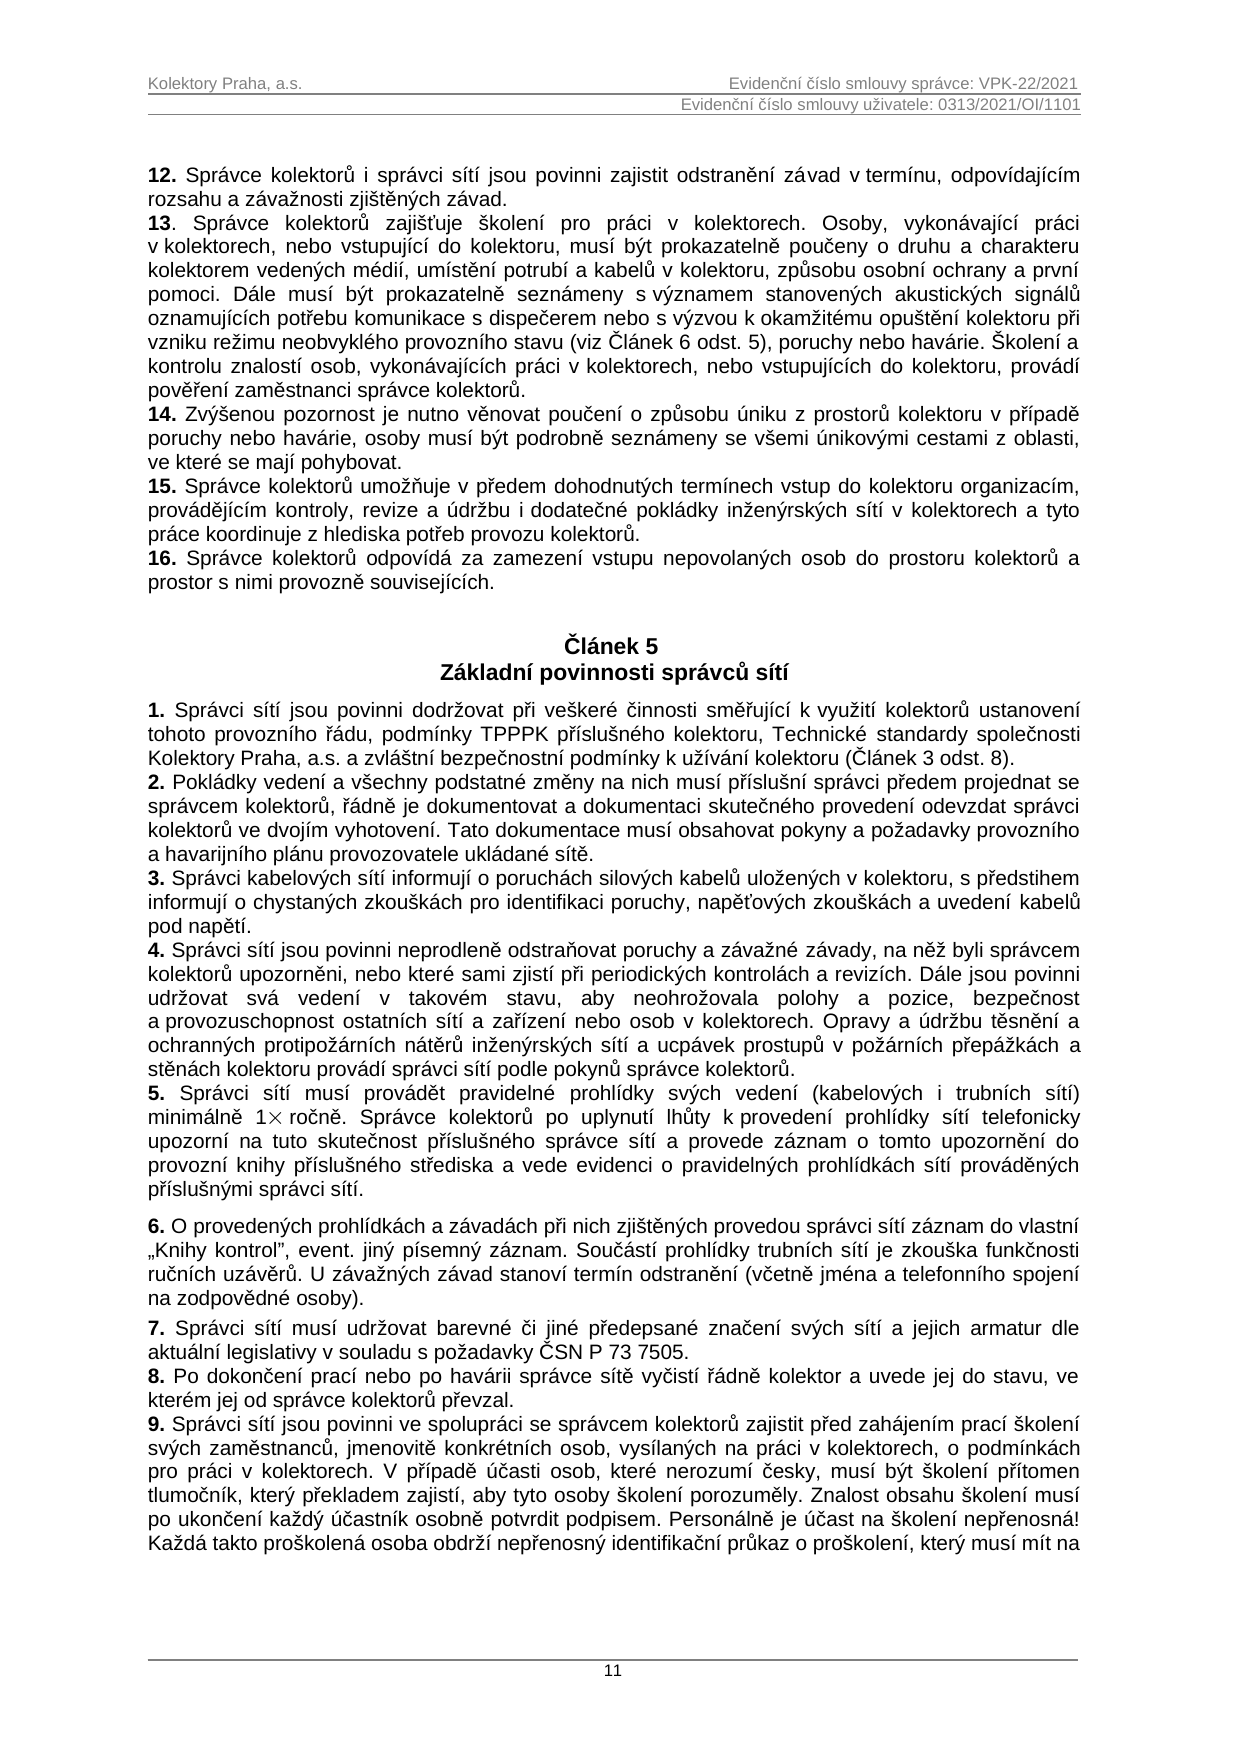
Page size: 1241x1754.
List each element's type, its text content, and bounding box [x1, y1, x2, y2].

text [148, 1411, 1081, 1555]
text 4. Správci sítí jsou povinni neprodleně odstraňovat poruchy a závažné závady, na něž byli správcem kolektorů upozorněni, nebo které sami zjistí při periodických kontrolách a revizích. Dále jsou povinni udržovat svá vedení v takovém stavu, aby neohrožovala polohy a pozice, bezpečnost a provozuschopnost ostatních sítí a zařízení nebo osob v kolektorech. Opravy a údržbu těsnění a ochranných protipožárních nátěrů inženýrských sítí a ucpávek prostupů v požárních přepážkách a stěnách kolektoru provádí správci sítí podle pokynů správce kolektorů. [148, 937, 1081, 1081]
text 7. Správci sítí musí udržovat barevné či jiné předepsané značení svých sítí a jejich armatur dle aktuální legislativy v souladu s požadavky ČSN P 73 7505. [148, 1316, 1081, 1363]
text 14. Zvýšenou pozornost je nutno věnovat poučení o způsobu úniku z prostorů kolektoru v případě poruchy nebo havárie, osoby musí být podrobně seznámeny se všemi únikovými cestami z oblasti, ve které se mají pohybovat. [148, 402, 1081, 474]
text 16. Správce kolektorů odpovídá za zamezení vstupu nepovolaných osob do prostoru kolektorů a prostor s nimi provozně souvisejících. [148, 546, 1081, 594]
text 12. Správce kolektorů i správci sítí jsou povinni zajistit odstranění závad v termínu, odpovídajícím rozsahu a závažnosti zjištěných závad. [148, 162, 1081, 210]
text 2. Pokládky vedení a všechny podstatné změny na nich musí příslušní správci předem projednat se správcem kolektorů, řádně je dokumentovat a dokumentaci skutečného provedení odevzdat správci kolektorů ve dvojím vyhotovení. Tato dokumentace musí obsahovat pokyny a požadavky provozního a havarijního plánu provozovatele ukládané sítě. [148, 770, 1081, 866]
text 8. Po dokončení prací nebo po havárii správce sítě vyčistí řádně kolektor a uvede jej do stavu, ve kterém jej od správce kolektorů převzal. [148, 1363, 1081, 1411]
text 5. Správci sítí musí provádět pravidelné prohlídky svých vedení (kabelových i trubních sítí) minimálně 1 ročně. Správce kolektorů po uplynutí lhůty k provedení prohlídky sítí telefonicky upozorní na tuto skutečnost příslušného správce sítí a provede záznam o tomto upozornění do provozní knihy příslušného střediska a vede evidenci o pravidelných prohlídkách sítí prováděných příslušnými správci sítí. [148, 1081, 1081, 1201]
subtitle Článek 5 Základní povinnosti správců sítí [148, 633, 1081, 685]
text 6. O provedených prohlídkách a závadách při nich zjištěných provedou správci sítí záznam do vlastní „Knihy kontrol”, event. jiný písemný záznam. Součástí prohlídky trubních sítí je zkouška funkčnosti ručních uzávěrů. U závažných závad stanoví termín odstranění (včetně jména a telefonního spojení na zodpovědné osoby). [148, 1213, 1081, 1309]
text 13. Správce kolektorů zajišťuje školení pro práci v kolektorech. Osoby, vykonávající práci v kolektorech, nebo vstupující do kolektoru, musí být prokazatelně poučeny o druhu a charakteru kolektorem vedených médií, umístění potrubí a kabelů v kolektoru, způsobu osobní ochrany a první pomoci. Dále musí být prokazatelně seznámeny s významem stanovených akustických signálů oznamujících potřebu komunikace s dispečerem nebo s výzvou k okamžitému opuštění kolektoru při vzniku režimu neobvyklého provozního stavu (viz Článek 6 odst. 5), poruchy nebo havárie. Školení a kontrolu znalostí osob, vykonávajících práci v kolektorech, nebo vstupujících do kolektoru, provádí pověření zaměstnanci správce kolektorů. [148, 210, 1081, 402]
text 3. Správci kabelových sítí informují o poruchách silových kabelů uložených v kolektoru, s předstihem informují o chystaných zkouškách pro identifikaci poruchy, napěťových zkouškách a uvedení kabelů pod napětí. [148, 866, 1081, 937]
text 1. Správci sítí jsou povinni dodržovat při veškeré činnosti směřující k využití kolektorů ustanovení tohoto provozního řádu, podmínky TPPPK příslušného kolektoru, Technické standardy společnosti Kolektory Praha, a.s. a zvláštní bezpečnostní podmínky k užívání kolektoru (Článek 3 odst. 8). [148, 698, 1081, 770]
text 15. Správce kolektorů umožňuje v předem dohodnutých termínech vstup do kolektoru organizacím, provádějícím kontroly, revize a údržbu i dodatečné pokládky inženýrských sítí v kolektorech a tyto práce koordinuje z hlediska potřeb provozu kolektorů. [148, 474, 1081, 546]
